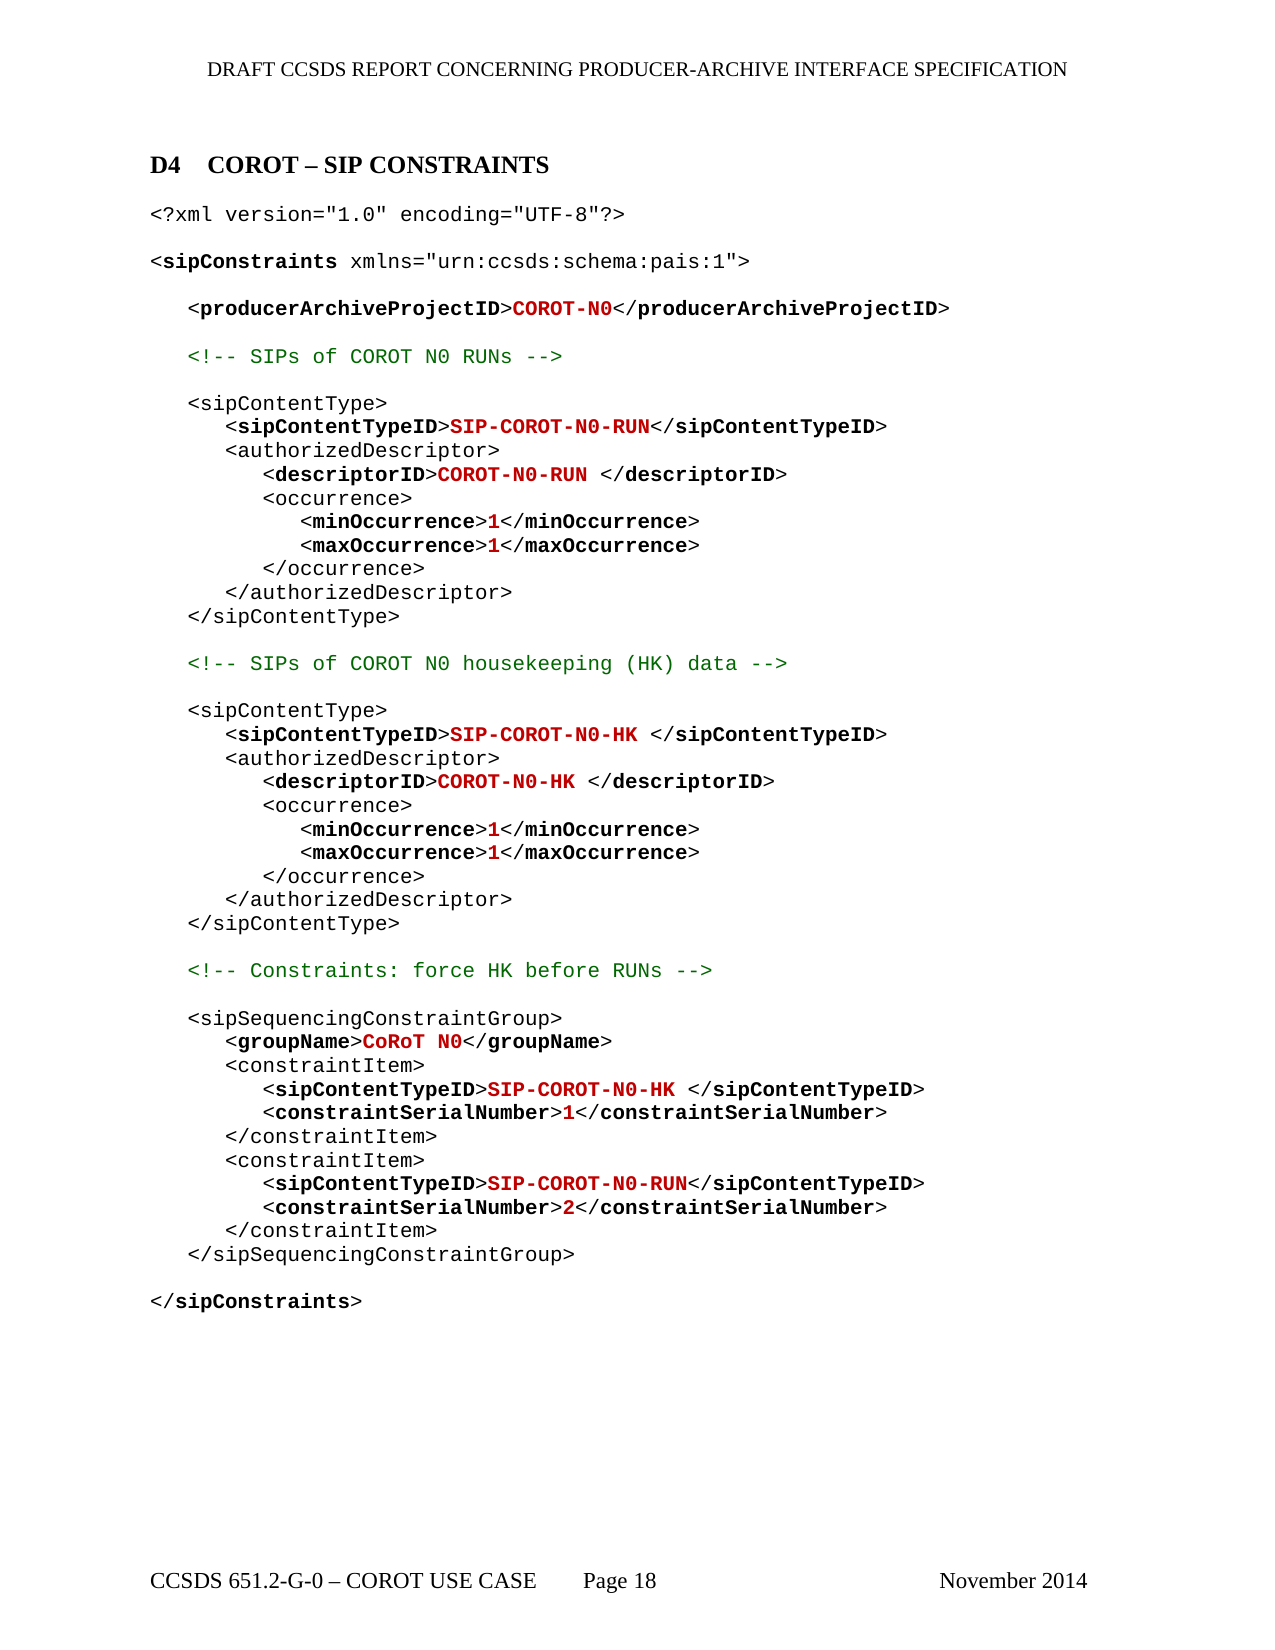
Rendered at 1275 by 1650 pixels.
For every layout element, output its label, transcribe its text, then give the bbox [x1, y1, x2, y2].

text <sipContentType> [150, 393, 1125, 417]
text </sipContentType> [150, 606, 1125, 629]
text <sipContentTypeID>SIP-COROT-N0-HK </sipContentTypeID> [150, 724, 1125, 748]
text </authorizedDescriptor> [150, 889, 1125, 913]
text <maxOccurrence>1</maxOccurrence> [150, 842, 1125, 866]
text <authorizedDescriptor> [150, 748, 1125, 771]
text <sipContentTypeID>SIP-COROT-N0-RUN</sipContentTypeID> [150, 417, 1125, 440]
text <occurrence> [150, 487, 1125, 511]
text <constraintSerialNumber>2</constraintSerialNumber> [150, 1197, 1125, 1221]
text <groupName>CoRoT N0</groupName> [150, 1031, 1125, 1055]
text </authorizedDescriptor> [150, 582, 1125, 606]
text <descriptorID>COROT-N0-HK </descriptorID> [150, 771, 1125, 795]
text <constraintItem> [150, 1055, 1125, 1079]
text <descriptorID>COROT-N0-RUN </descriptorID> [150, 464, 1125, 487]
text <sipConstraints xmlns="urn:ccsds:schema:pais:1"> [150, 251, 1125, 275]
text <!-- Constraints: force HK before RUNs --> [150, 960, 1125, 984]
text </sipSequencingConstraintGroup> [150, 1244, 1125, 1268]
text <authorizedDescriptor> [150, 440, 1125, 464]
text <sipContentTypeID>SIP-COROT-N0-HK </sipContentTypeID> [150, 1079, 1125, 1102]
text <constraintItem> [150, 1149, 1125, 1173]
text CoRoT – SIP Constraints [150, 150, 1125, 179]
text </constraintItem> [150, 1126, 1125, 1149]
text <occurrence> [150, 795, 1125, 818]
text </constraintItem> [150, 1221, 1125, 1244]
text </sipContentType> [150, 913, 1125, 937]
text <sipContentTypeID>SIP-COROT-N0-RUN</sipContentTypeID> [150, 1173, 1125, 1197]
text </occurrence> [150, 866, 1125, 889]
text <producerArchiveProjectID>COROT-N0</producerArchiveProjectID> [150, 298, 1125, 322]
text <maxOccurrence>1</maxOccurrence> [150, 535, 1125, 558]
text <sipSequencingConstraintGroup> [150, 1008, 1125, 1031]
text <!-- SIPs of COROT N0 RUNs --> [150, 346, 1125, 369]
text <minOccurrence>1</minOccurrence> [150, 818, 1125, 842]
text </occurrence> [150, 558, 1125, 582]
text </sipConstraints> [150, 1291, 1125, 1315]
text <?xml version="1.0" encoding="UTF-8"?> [150, 204, 1125, 227]
text <sipContentType> [150, 700, 1125, 724]
text <constraintSerialNumber>1</constraintSerialNumber> [150, 1102, 1125, 1126]
text <minOccurrence>1</minOccurrence> [150, 511, 1125, 535]
text <!-- SIPs of COROT N0 housekeeping (HK) data --> [150, 653, 1125, 677]
